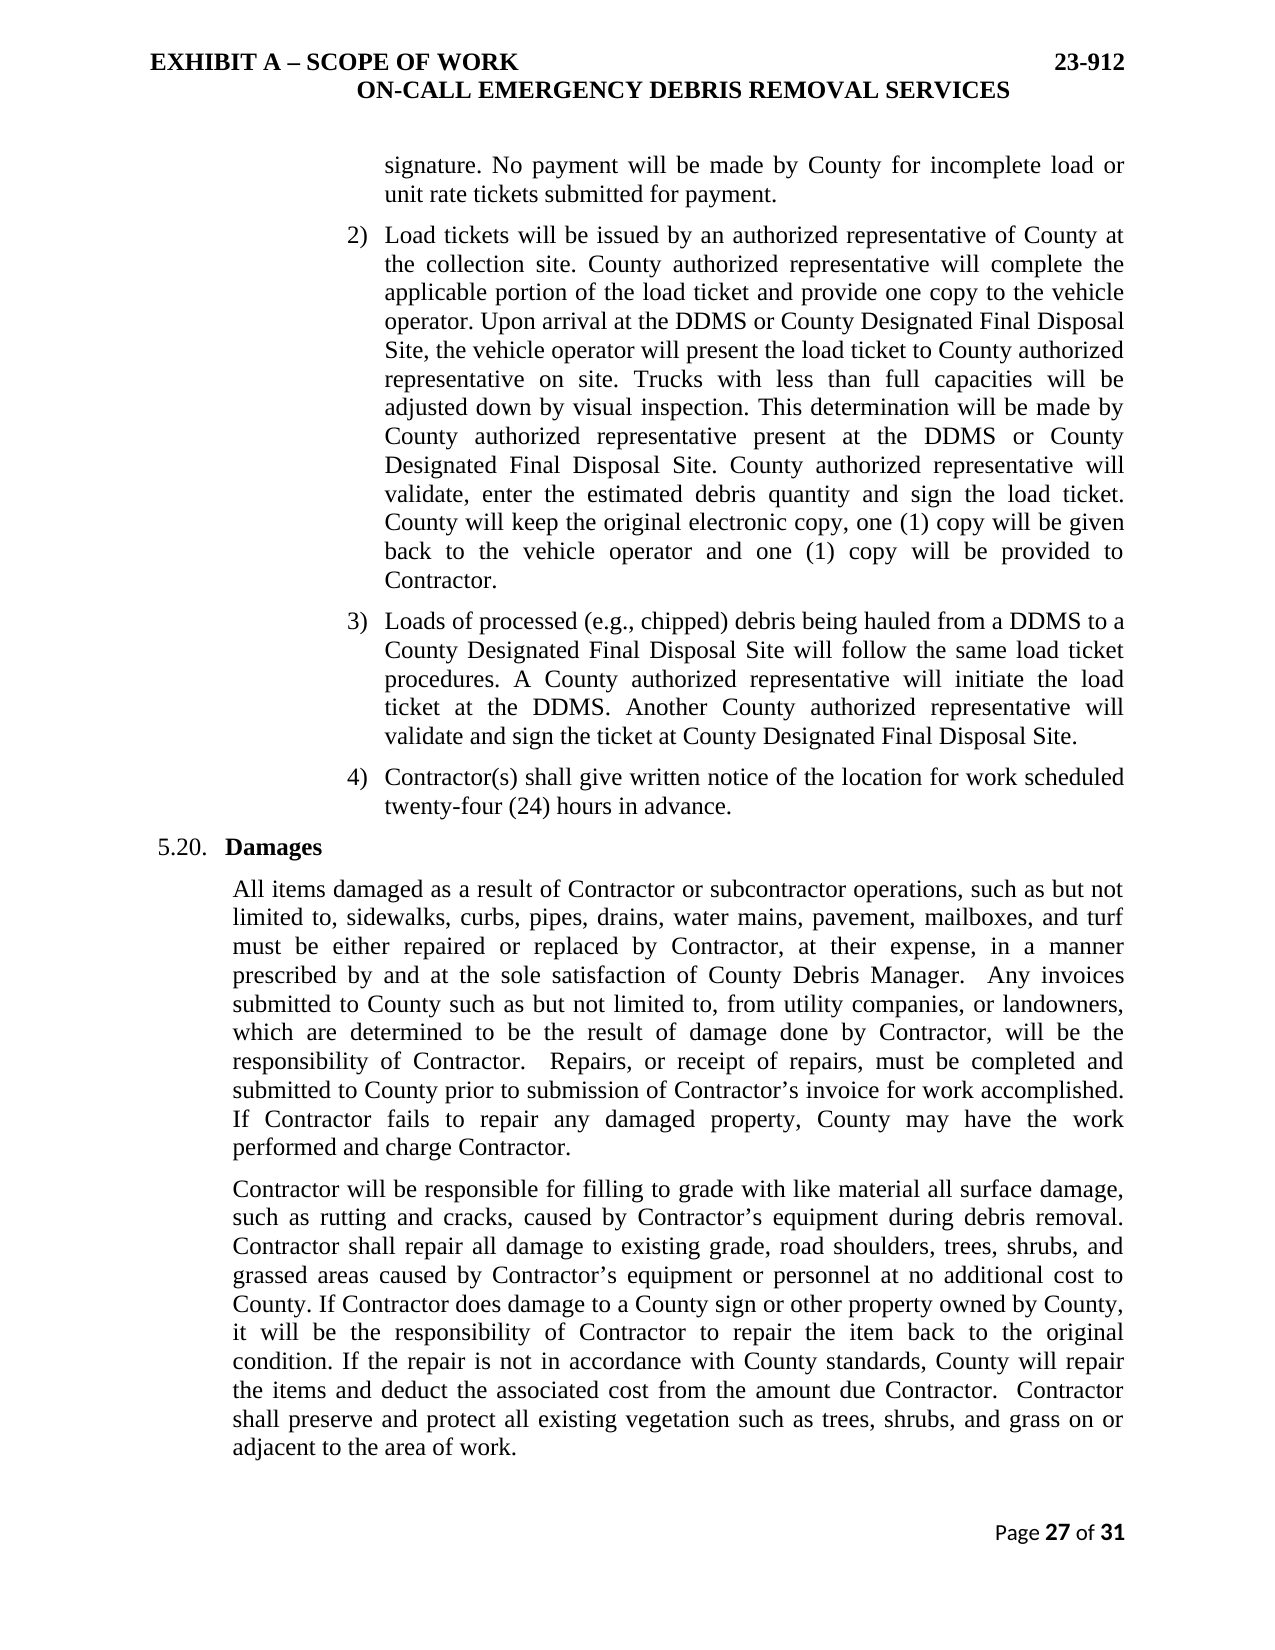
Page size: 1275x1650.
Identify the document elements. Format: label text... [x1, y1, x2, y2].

list Loads of processed (e.g., chipped) debris being hauled from a DDMS to a County Designated Final Disposal Site will follow the same load ticket procedures. A County authorized representative will initiate the load ticket at the DDMS. Another County authorized representative will validate and sign the ticket at County Designated Final Disposal Site. [347, 606, 1125, 750]
list All items damaged as a result of Contractor or subcontractor operations, such as but not limited to, sidewalks, curbs, pipes, drains, water mains, pavement, mailboxes, and turf must be either repaired or replaced by Contractor, at their expense, in a manner prescribed by and at the sole satisfaction of County Debris Manager. Any invoices submitted to County such as but not limited to, from utility companies, or landowners, which are determined to be the result of damage done by Contractor, will be the responsibility of Contractor. Repairs, or receipt of repairs, must be completed and submitted to County prior to submission of Contractor’s invoice for work accomplished. If Contractor fails to repair any damaged property, County may have the work performed and charge Contractor. [232, 874, 1125, 1161]
list Contractor(s) shall give written notice of the location for work scheduled twenty-four (24) hours in advance. [347, 762, 1125, 820]
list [347, 150, 1125, 207]
list Load tickets will be issued by an authorized representative of County at the collection site. County authorized representative will complete the applicable portion of the load ticket and provide one copy to the vehicle operator. Upon arrival at the DDMS or County Designated Final Disposal Site, the vehicle operator will present the load ticket to County authorized representative on site. Trucks with less than full capacities will be adjusted down by visual inspection. This determination will be made by County authorized representative present at the DDMS or County Designated Final Disposal Site. County authorized representative will validate, enter the estimated debris quantity and sign the load ticket. County will keep the original electronic copy, one (1) copy will be given back to the vehicle operator and one (1) copy will be provided to Contractor. [347, 220, 1125, 594]
list Damages [157, 832, 1125, 861]
list Contractor will be responsible for filling to grade with like material all surface damage, such as rutting and cracks, caused by Contractor’s equipment during debris removal. Contractor shall repair all damage to existing grade, road shoulders, trees, shrubs, and grassed areas caused by Contractor’s equipment or personnel at no additional cost to County. If Contractor does damage to a County sign or other property owned by County, it will be the responsibility of Contractor to repair the item back to the original condition. If the repair is not in accordance with County standards, County will repair the items and deduct the associated cost from the amount due Contractor. Contractor shall preserve and protect all existing vegetation such as trees, shrubs, and grass on or adjacent to the area of work. [232, 1174, 1125, 1461]
